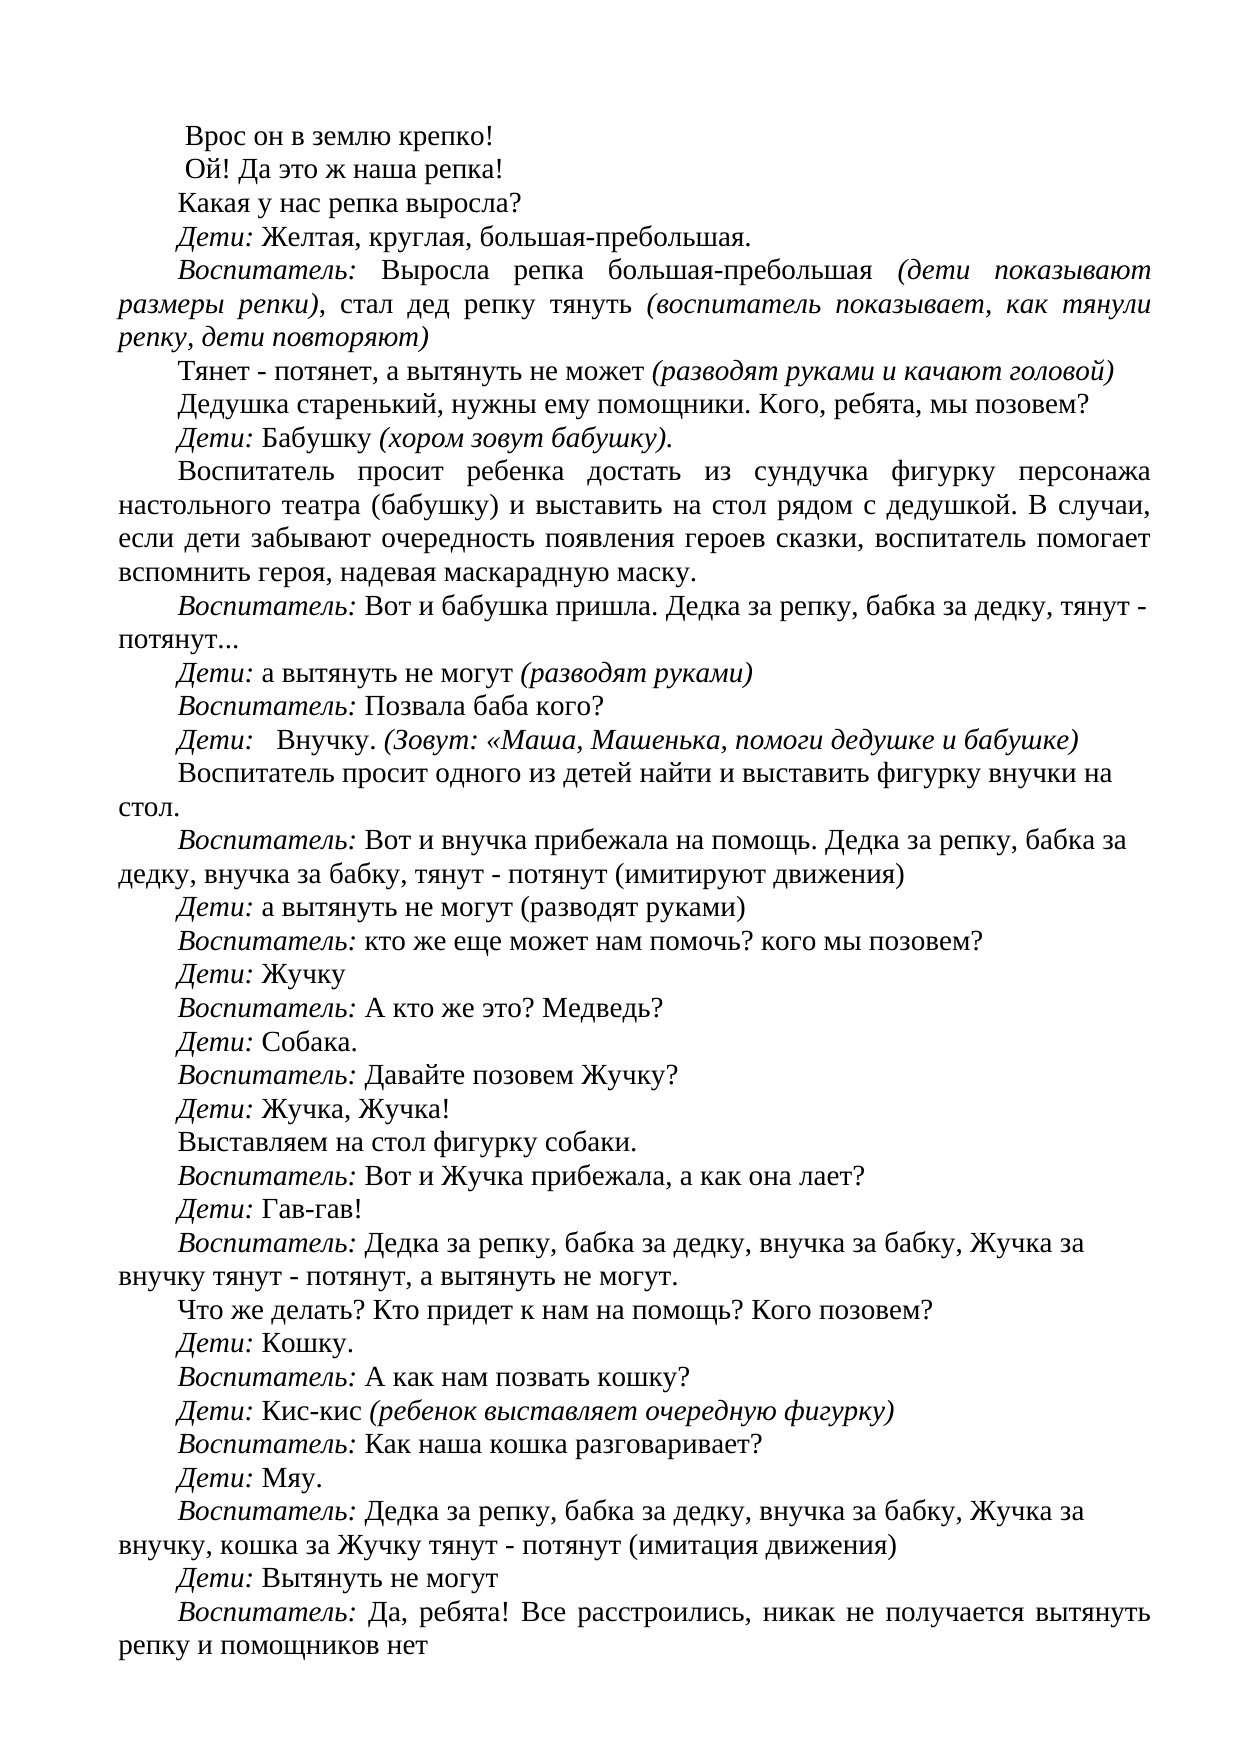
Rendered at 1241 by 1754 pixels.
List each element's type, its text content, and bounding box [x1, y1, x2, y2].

text Ой! Да это ж наша репка! [118, 152, 1152, 185]
text Дети: Жучку [118, 957, 1152, 990]
text Воспитатель: Вот и бабушка пришла. Дедка за репку, бабка за дедку, тянут - потянут... [118, 588, 1152, 655]
text Какая у нас репка выросла? [118, 185, 1152, 219]
text Дети: Кис-кис (ребенок выставляет очередную фигурку) [118, 1393, 1152, 1426]
text Дети: Собака. [118, 1024, 1152, 1057]
text Дети: Желтая, круглая, большая-пребольшая. [118, 219, 1152, 252]
text Воспитатель: Да, ребята! Все расстроились, никак не получается вытянуть репку и помощников нет [118, 1594, 1152, 1661]
text Выставляем на стол фигурку собаки. [118, 1124, 1152, 1158]
text Дети: а вытянуть не могут (разводят руками) [118, 655, 1152, 688]
text Воспитатель: Как наша кошка разговаривает? [118, 1426, 1152, 1460]
text Воспитатель: Дедка за репку, бабка за дедку, внучка за бабку, Жучка за внучку тянут - потянут, а вытянуть не могут. [118, 1225, 1152, 1292]
text Воспитатель просит одного из детей найти и выставить фигурку внучки на стол. [118, 755, 1152, 822]
text Воспитатель: А кто же это? Медведь? [118, 990, 1152, 1024]
text Дедушка старенький, нужны ему помощники. Кого, ребята, мы позовем? [118, 386, 1152, 420]
text Дети: Гав-гав! [118, 1191, 1152, 1225]
text Дети: Мяу. [118, 1460, 1152, 1493]
text Воспитатель: Вот и внучка прибежала на помощь. Дедка за репку, бабка за дедку, внучка за бабку, тянут - потянут (имитируют движения) [118, 822, 1152, 889]
text Воспитатель: Давайте позовем Жучку? [118, 1057, 1152, 1091]
text Воспитатель: Вот и Жучка прибежала, а как она лает? [118, 1158, 1152, 1191]
text Воспитатель: Выросла репка большая-пребольшая (дети показывают размеры репки), стал дед репку тянуть (воспитатель показывает, как тянули репку, дети повторяют) [118, 252, 1152, 353]
text Тянет - потянет, а вытянуть не может (разводят руками и качают головой) [118, 353, 1152, 386]
text Дети: Кошку. [118, 1326, 1152, 1359]
text Дети: Вытянуть не могут [118, 1560, 1152, 1594]
text Дети: Бабушку (хором зовут бабушку). [118, 420, 1152, 453]
text Воспитатель: А как нам позвать кошку? [118, 1359, 1152, 1393]
text Воспитатель: Дедка за репку, бабка за дедку, внучка за бабку, Жучка за внучку, кошка за Жучку тянут - потянут (имитация движения) [118, 1493, 1152, 1560]
text Дети: Жучка, Жучка! [118, 1091, 1152, 1124]
text Воспитатель: кто же еще может нам помочь? кого мы позовем? [118, 923, 1152, 957]
text Дети: Внучку. (Зовут: «Маша, Машенька, помоги дедушке и бабушке) [118, 722, 1152, 755]
text Дети: а вытянуть не могут (разводят руками) [118, 889, 1152, 923]
text Что же делать? Кто придет к нам на помощь? Кого позовем? [118, 1292, 1152, 1326]
text Врос он в землю крепко! [118, 118, 1152, 152]
text Воспитатель: Позвала баба кого? [118, 688, 1152, 722]
text Воспитатель просит ребенка достать из сундучка фигурку персонажа настольного театра (бабушку) и выставить на стол рядом с дедушкой. В случаи, если дети забывают очередность появления героев сказки, воспитатель помогает вспомнить героя, надевая маскарадную маску. [118, 453, 1152, 588]
